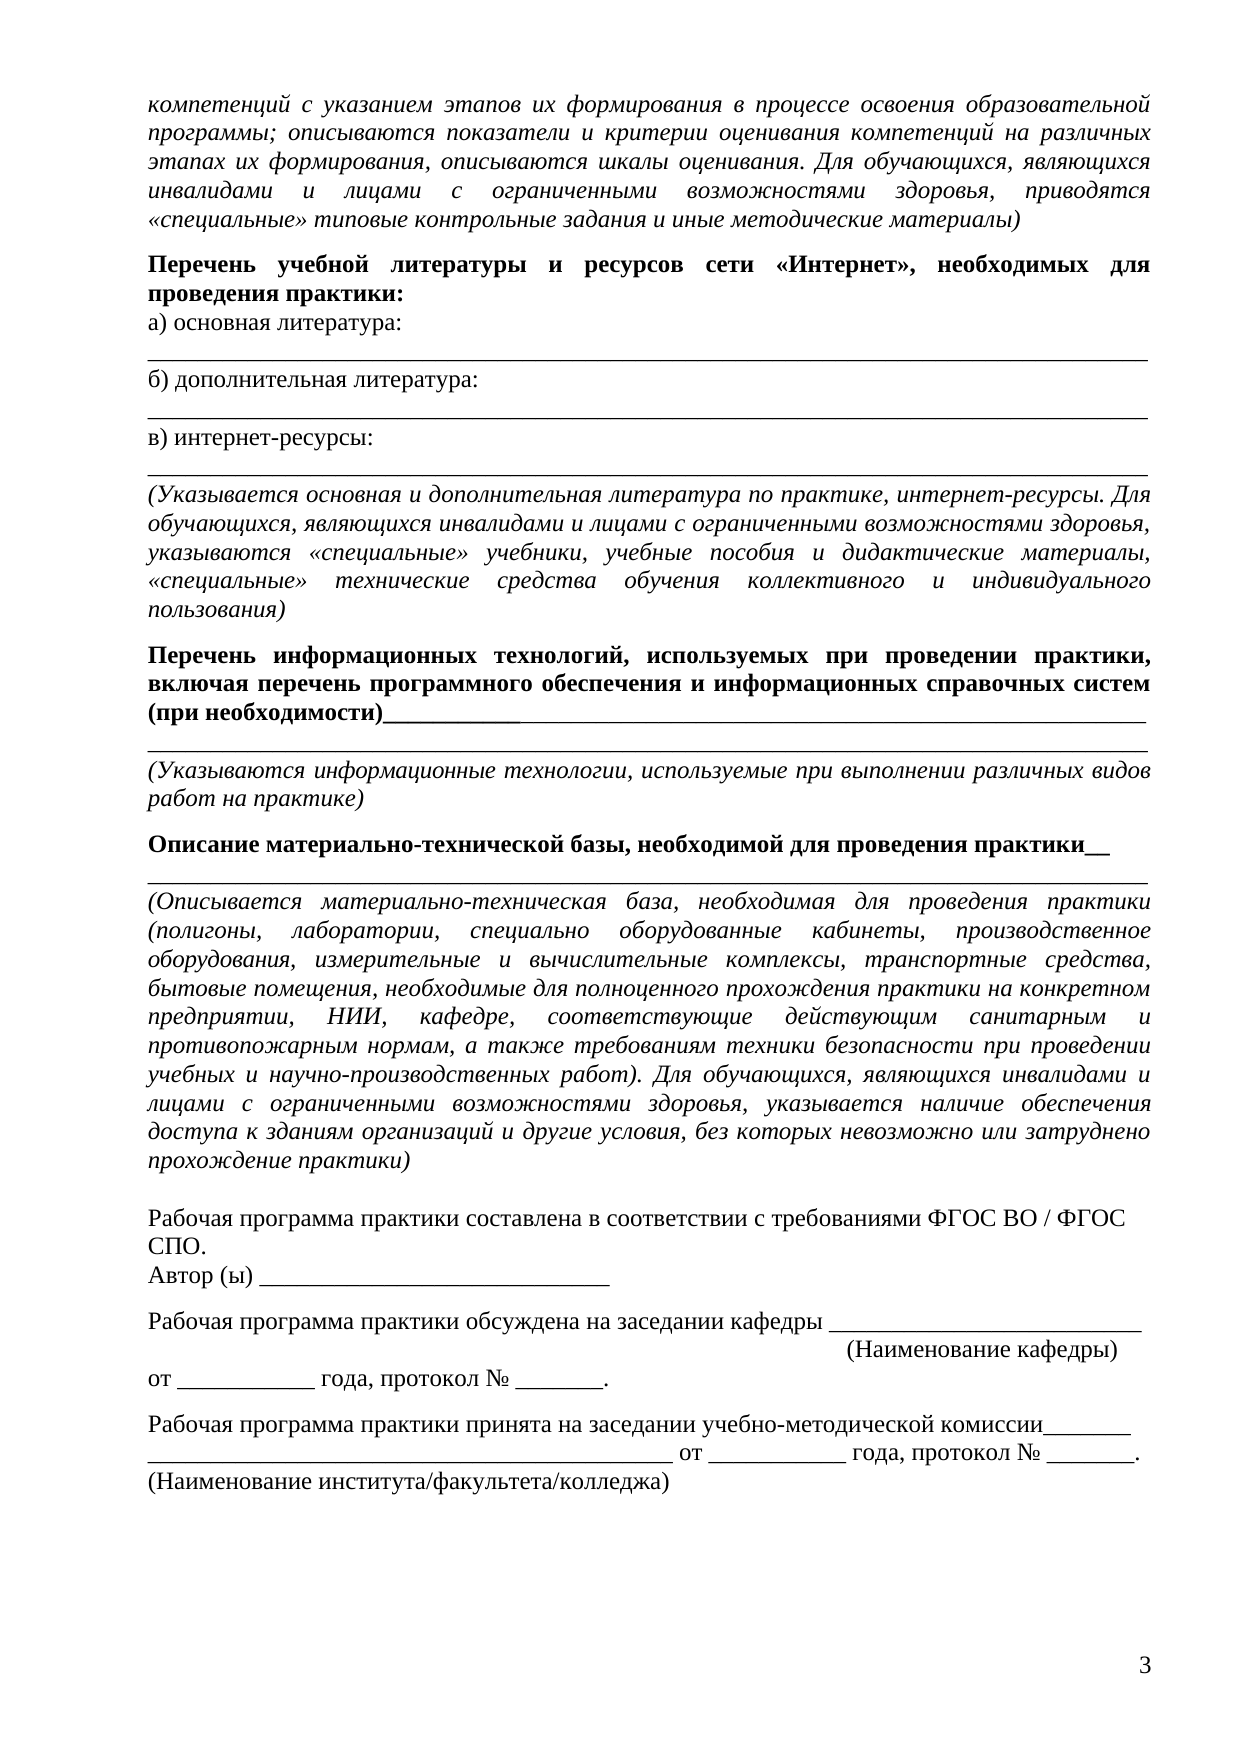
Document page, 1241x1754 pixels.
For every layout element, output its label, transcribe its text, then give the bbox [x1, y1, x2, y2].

text ________________________________________________________________________________ [148, 858, 1152, 886]
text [148, 89, 1152, 232]
text Рабочая программа практики составлена в соответствии с требованиями ФГОС ВО / ФГОС СПО. [148, 1203, 1152, 1260]
text Описание материально-технической базы, необходимой для проведения практики__ [148, 829, 1152, 858]
title Рабочая программа практики принята на заседании учебно-методической комиссии_______ __________________________________________ от ___________ года, протокол № _______. [148, 1409, 1152, 1466]
text (Указывается основная и дополнительная литература по практике, интернет-ресурсы. Для обучающихся, являющихся инвалидами и лицами с ограниченными возможностями здоровья, указываются «специальные» учебники, учебные пособия и дидактические материалы, «специальные» технические средства обучения коллективного и индивидуального пользования) [148, 479, 1152, 623]
text ________________________________________________________________________________ [148, 393, 1152, 422]
text (Описывается материально-техническая база, необходимая для проведения практики (полигоны, лаборатории, специально оборудованные кабинеты, производственное оборудования, измерительные и вычислительные комплексы, транспортные средства, бытовые помещения, необходимые для полноценного прохождения практики на конкретном предприятии, НИИ, кафедре, соответствующие действующим санитарным и противопожарным нормам, а также требованиям техники безопасности при проведении учебных и научно-производственных работ). Для обучающихся, являющихся инвалидами и лицами с ограниченными возможностями здоровья, указывается наличие обеспечения доступа к зданиям организаций и другие условия, без которых невозможно или затруднено прохождение практики) [148, 886, 1152, 1174]
text в) интернет-ресурсы: [148, 422, 1152, 450]
text а) основная литература: [148, 307, 1152, 335]
text Автор (ы) ____________________________ [148, 1260, 1152, 1289]
text ________________________________________________________________________________ [148, 450, 1152, 479]
text (Указываются информационные технологии, используемые при выполнении различных видов работ на практике) [148, 755, 1152, 812]
text б) дополнительная литература: [148, 364, 1152, 393]
text (Наименование кафедры) [148, 1334, 1152, 1363]
text ________________________________________________________________________________ [148, 726, 1152, 755]
text Перечень информационных технологий, используемых при проведении практики, включая перечень программного обеспечения и информационных справочных систем (при необходимости)_____________________________________________________________ [148, 640, 1152, 726]
title (Наименование института/факультета/колледжа) [148, 1466, 1152, 1495]
text Перечень учебной литературы и ресурсов сети «Интернет», необходимых для проведения практики: [148, 249, 1152, 307]
text от ___________ года, протокол № _______. [148, 1363, 1152, 1392]
text Рабочая программа практики обсуждена на заседании кафедры _________________________ [148, 1306, 1152, 1334]
text ________________________________________________________________________________ [148, 335, 1152, 364]
